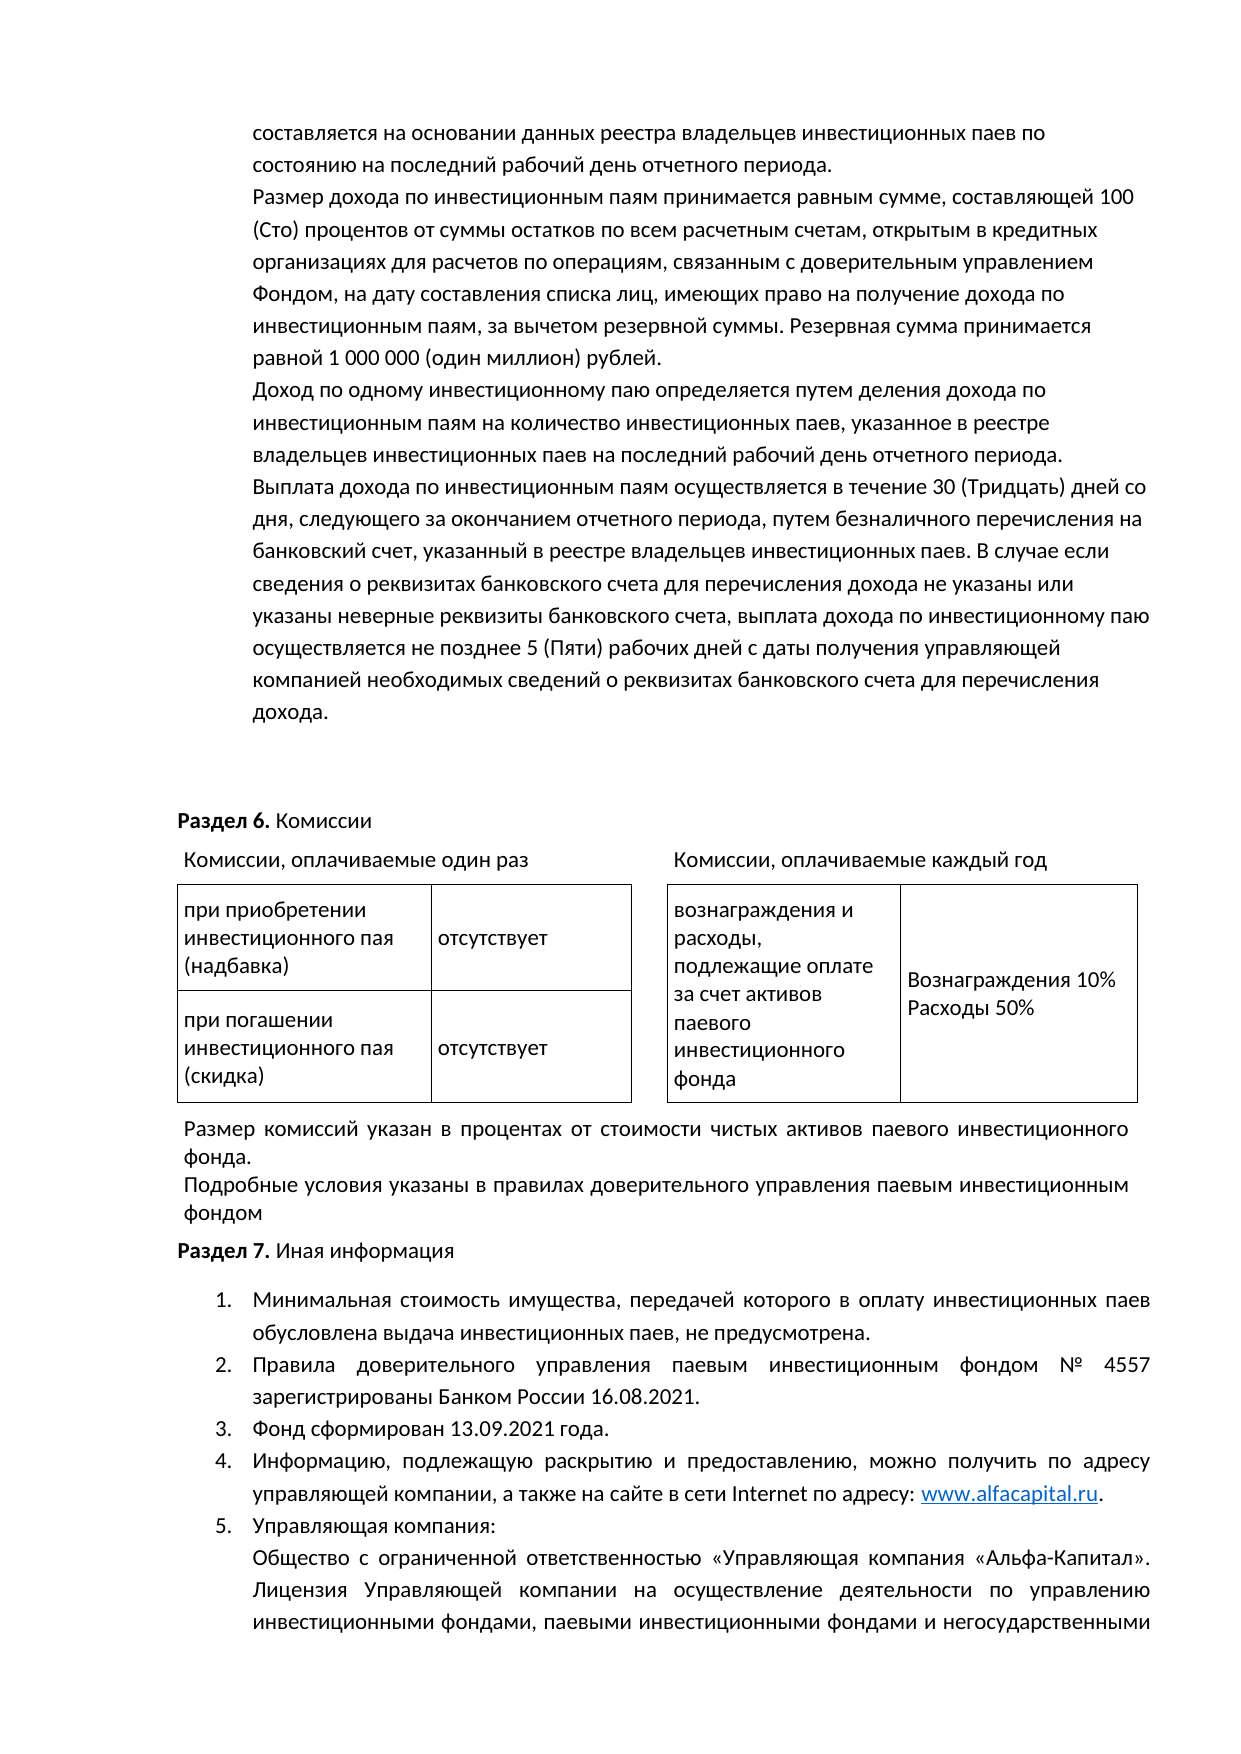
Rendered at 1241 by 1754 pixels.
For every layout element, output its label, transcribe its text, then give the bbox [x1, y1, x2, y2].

list Выплата дохода по инвестиционным паям осуществляется в течение 30 (Тридцать) дней со дня, следующего за окончанием отчетного периода, путем безналичного перечисления на банковский счет, указанный в реестре владельцев инвестиционных паев. В случае если сведения о реквизитах банковского счета для перечисления дохода не указаны или указаны неверные реквизиты банковского счета, выплата дохода по инвестиционному паю осуществляется не позднее 5 (Пяти) рабочих дней с даты получения управляющей компанией необходимых сведений о реквизитах банковского счета для перечисления дохода. [252, 472, 1152, 726]
list Фонд сформирован 13.09.2021 года. [215, 1414, 1152, 1442]
list Управляющая компания: [215, 1511, 1152, 1539]
table_cell вознаграждения и расходы, подлежащие оплате за счет активов паевого инвестиционного фонда [668, 885, 900, 1102]
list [252, 118, 1152, 178]
table_cell Вознаграждения 10% Расходы 50% [901, 885, 1137, 1102]
text Раздел 7. Иная информация [177, 1237, 1152, 1265]
list Правила доверительного управления паевым инвестиционным фондом № 4557 зарегистрированы Банком России 16.08.2021. [215, 1350, 1152, 1410]
table_cell Размер комиссий указан в процентах от стоимости чистых активов паевого инвестиционного фонда. Подробные условия указаны в правилах доверительного управления паевым инвестиционным фондом [177, 1102, 1137, 1237]
table_cell при погашении инвестиционного пая (скидка) [178, 991, 431, 1102]
text Раздел 6. Комиссии [177, 807, 1152, 834]
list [252, 1543, 1152, 1635]
table_cell отсутствует [432, 991, 631, 1102]
table_cell при приобретении инвестиционного пая (надбавка) [178, 885, 431, 990]
list Размер дохода по инвестиционным паям принимается равным сумме, составляющей 100 (Сто) процентов от суммы остатков по всем расчетным счетам, открытым в кредитных организациях для расчетов по операциям, связанным с доверительным управлением Фондом, на дату составления списка лиц, имеющих право на получение дохода по инвестиционным паям, за вычетом резервной суммы. Резервная сумма принимается равной 1 000 000 (один миллион) рублей. [252, 182, 1152, 371]
list Информацию, подлежащую раскрытию и предоставлению, можно получить по адресу управляющей компании, а также на сайте в сети Internet по адресу: www.alfacapital.ru. [215, 1446, 1152, 1507]
table_header Комиссии, оплачиваемые один раз [177, 835, 632, 884]
list Минимальная стоимость имущества, передачей которого в оплату инвестиционных паев обусловлена выдача инвестиционных паев, не предусмотрена. [215, 1286, 1152, 1346]
table_header Комиссии, оплачиваемые каждый год [667, 835, 1137, 884]
list Доход по одному инвестиционному паю определяется путем деления дохода по инвестиционным паям на количество инвестиционных паев, указанное в реестре владельцев инвестиционных паев на последний рабочий день отчетного периода. [252, 376, 1152, 468]
table_header [632, 835, 667, 1102]
table_cell отсутствует [432, 885, 631, 990]
